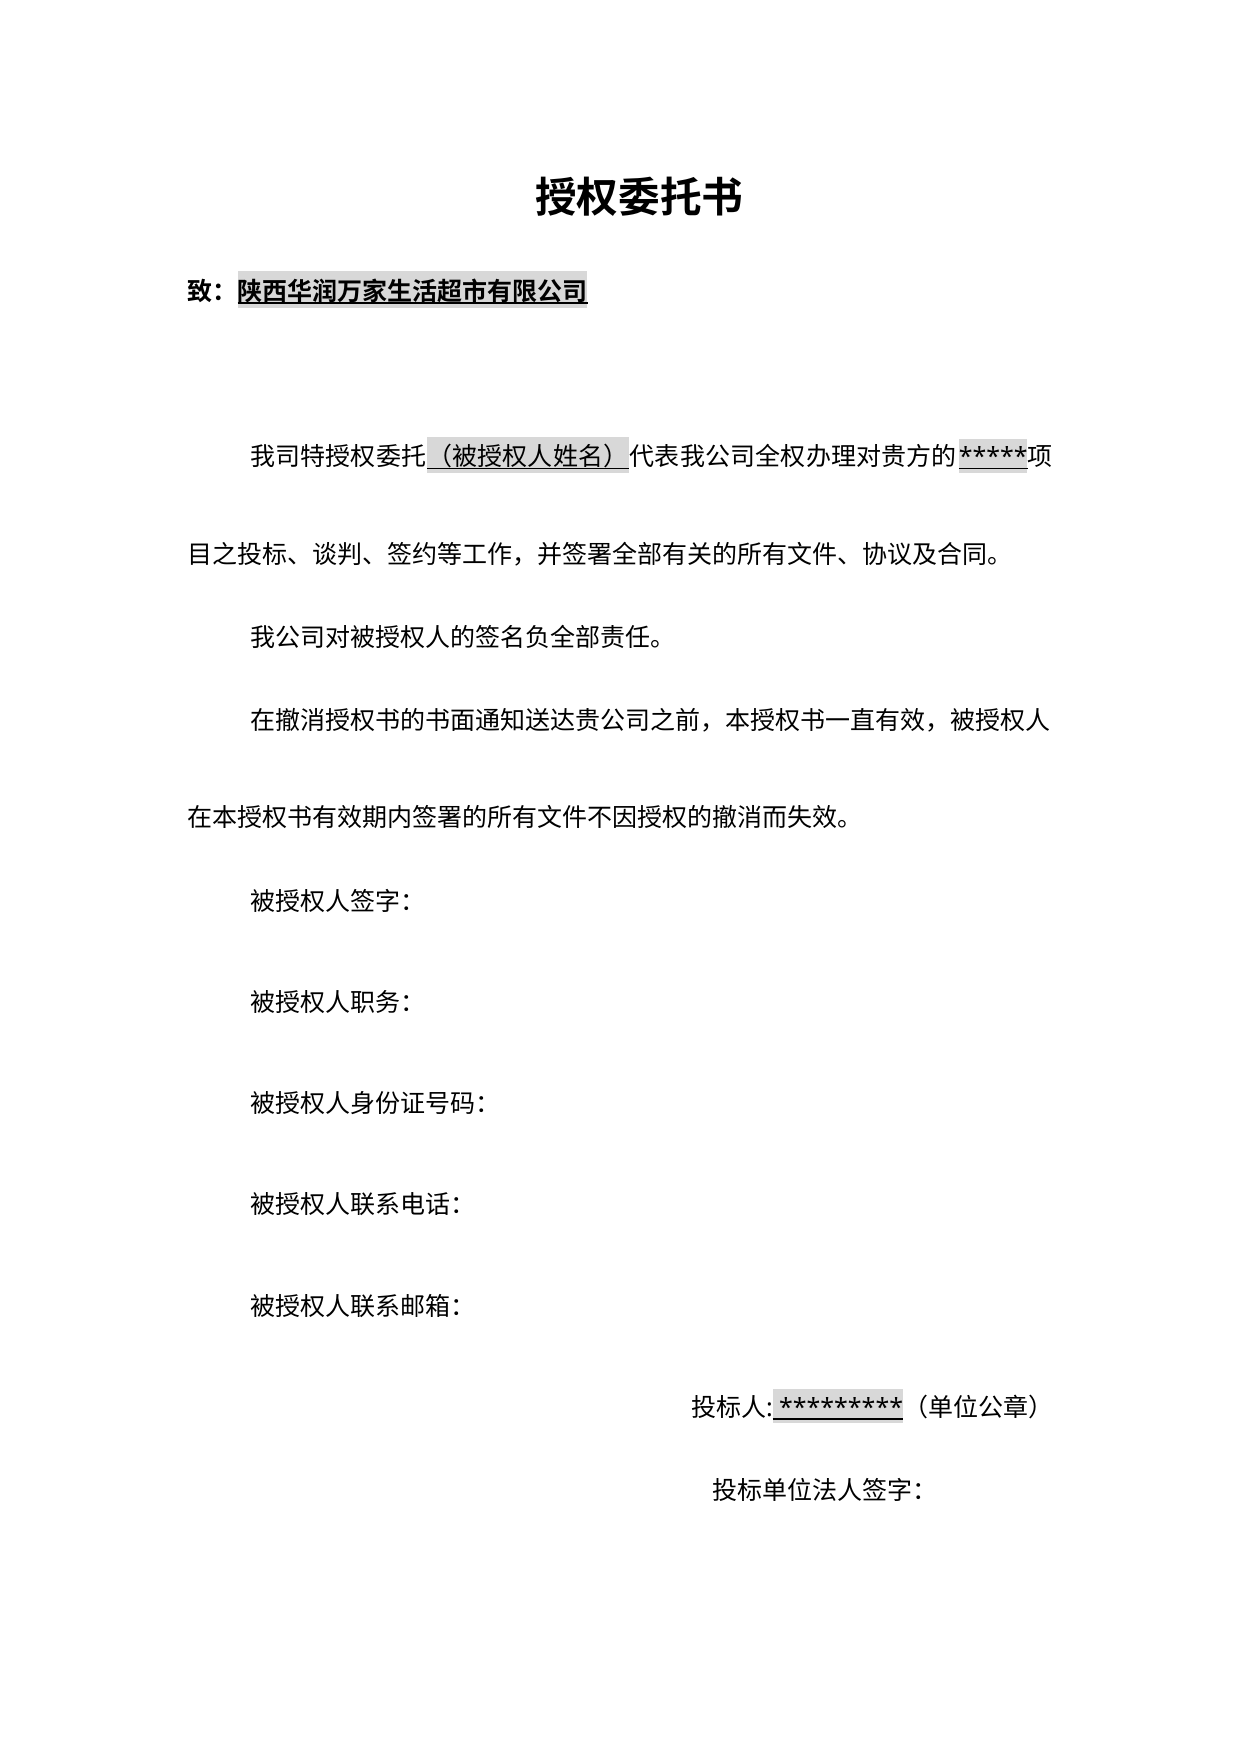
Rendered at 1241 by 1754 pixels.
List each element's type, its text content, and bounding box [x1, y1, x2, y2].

text 投标单位法人签字： [187, 1456, 1003, 1521]
text 被授权人联系电话： [187, 1170, 1053, 1235]
text 被授权人签字： [187, 867, 1053, 932]
text 我公司对被授权人的签名负全部责任。 [187, 603, 1053, 668]
text 投标人: *********（单位公章） [187, 1373, 1053, 1438]
text 被授权人身份证号码： [187, 1069, 1053, 1134]
text 我司特授权委托（被授权人姓名）代表我公司全权办理对贵方的*****项目之投标、谈判、签约等工作，并签署全部有关的所有文件、协议及合同。 [187, 422, 1053, 585]
text 被授权人联系邮箱： [187, 1272, 1053, 1337]
text 在撤消授权书的书面通知送达贵公司之前，本授权书一直有效，被授权人在本授权书有效期内签署的所有文件不因授权的撤消而失效。 [187, 686, 1053, 848]
text 致：陕西华润万家生活超市有限公司 [187, 257, 1053, 322]
list 授权委托书 [225, 162, 1053, 227]
text 被授权人职务： [187, 968, 1053, 1033]
